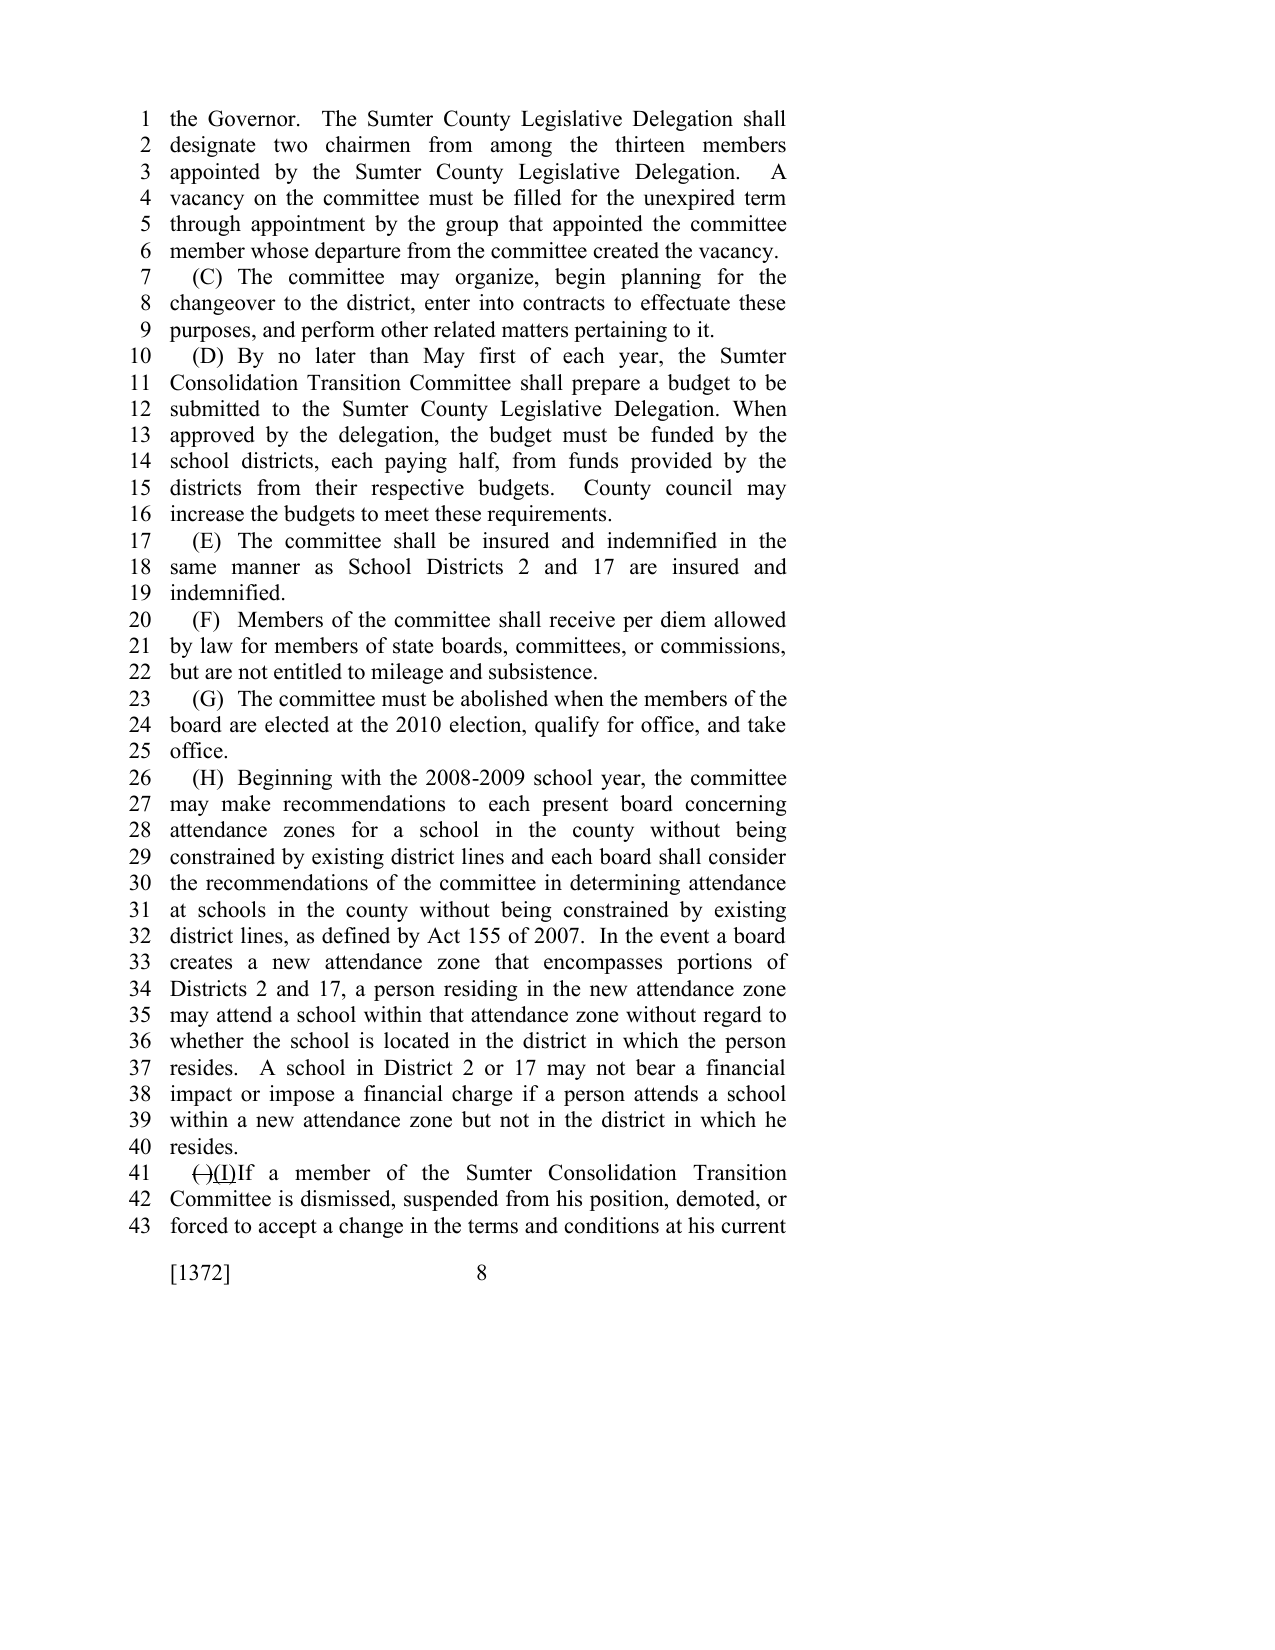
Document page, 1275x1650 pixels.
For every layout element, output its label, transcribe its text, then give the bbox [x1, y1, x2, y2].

text (H) Beginning with the 2008-2009 school year, the committee may make recommendations to each present board concerning attendance zones for a school in the county without being constrained by existing district lines and each board shall consider the recommendations of the committee in determining attendance at schools in the county without being constrained by existing district lines, as defined by Act 155 of 2007. In the event a board creates a new attendance zone that encompasses portions of Districts 2 and 17, a person residing in the new attendance zone may attend a school within that attendance zone without regard to whether the school is located in the district in which the person resides. A school in District 2 or 17 may not bear a financial impact or impose a financial charge if a person attends a school within a new attendance zone but not in the district in which he resides. [169, 764, 787, 1159]
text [169, 1159, 787, 1238]
text (D) By no later than May first of each year, the Sumter Consolidation Transition Committee shall prepare a budget to be submitted to the Sumter County Legislative Delegation. When approved by the delegation, the budget must be funded by the school districts, each paying half, from funds provided by the districts from their respective budgets. County council may increase the budgets to meet these requirements. [169, 342, 787, 527]
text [169, 105, 787, 263]
text (E) The committee shall be insured and indemnified in the same manner as School Districts 2 and 17 are insured and indemnified. [169, 527, 787, 606]
text (F) Members of the committee shall receive per diem allowed by law for members of state boards, committees, or commissions, but are not entitled to mileage and subsistence. [169, 606, 787, 685]
text (C) The committee may organize, begin planning for the changeover to the district, enter into contracts to effectuate these purposes, and perform other related matters pertaining to it. [169, 263, 787, 342]
text (G) The committee must be abolished when the members of the board are elected at the 2010 election, qualify for office, and take office. [169, 685, 787, 764]
